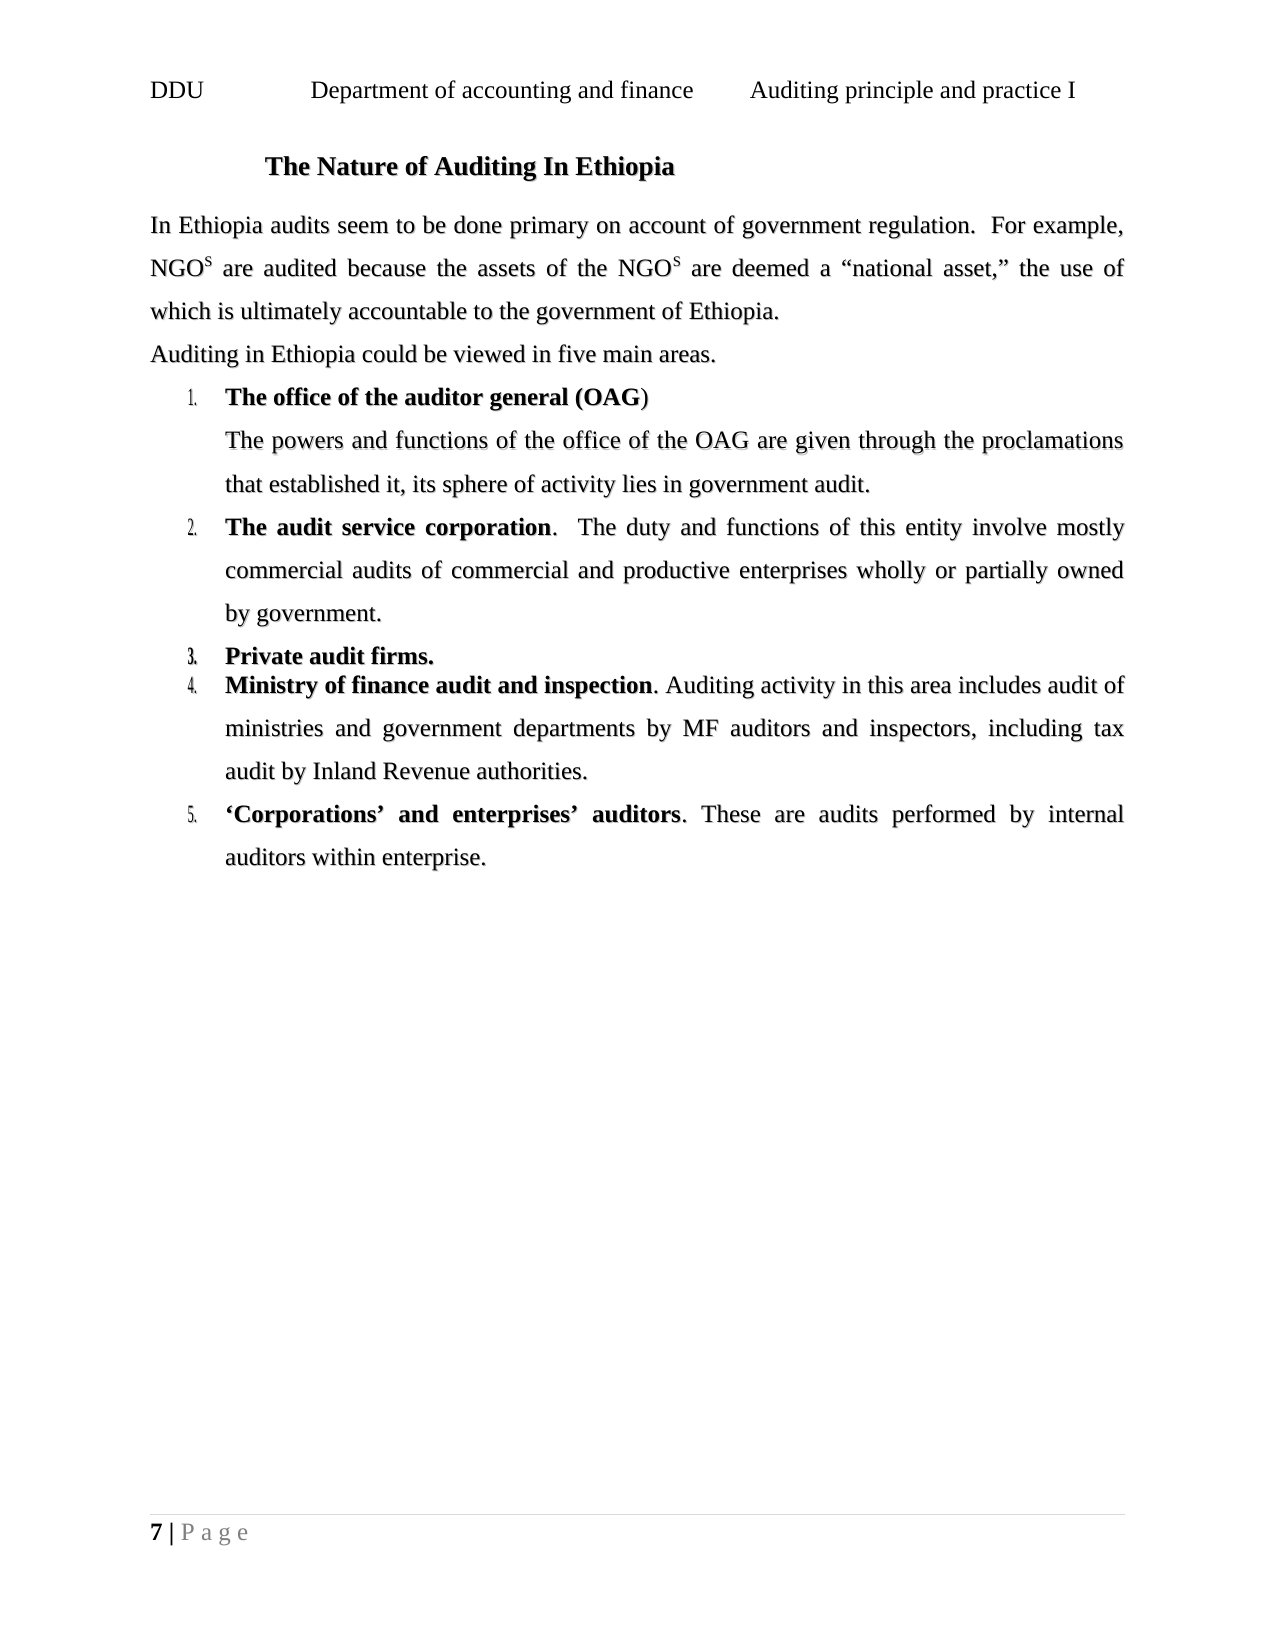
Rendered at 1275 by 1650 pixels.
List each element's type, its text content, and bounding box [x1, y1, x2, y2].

list Ministry of finance audit and inspection. Auditing activity in this area includes audit of ministries and government departments by MF auditors and inspectors, including tax audit by Inland Revenue authorities. [187, 670, 1125, 785]
text In Ethiopia audits seem to be done primary on account of government regulation. For example, NGOS are audited because the assets of the NGOS are deemed a “national asset,” the use of which is ultimately accountable to the government of Ethiopia. [150, 210, 1125, 325]
text The Nature of Auditing In Ethiopia [150, 150, 1125, 181]
list ‘Corporations’ and enterprises’ auditors. These are audits performed by internal auditors within enterprise. [187, 799, 1125, 871]
list The office of the auditor general (OAG) [187, 382, 1125, 411]
text The powers and functions of the office of the OAG are given through the proclamations that established it, its sphere of activity lies in government audit. [225, 426, 1125, 497]
text Auditing in Ethiopia could be viewed in five main areas. [150, 339, 1125, 368]
list The audit service corporation. The duty and functions of this entity involve mostly commercial audits of commercial and productive enterprises wholly or partially owned by government. [187, 512, 1125, 627]
list Private audit firms. [187, 641, 1125, 670]
